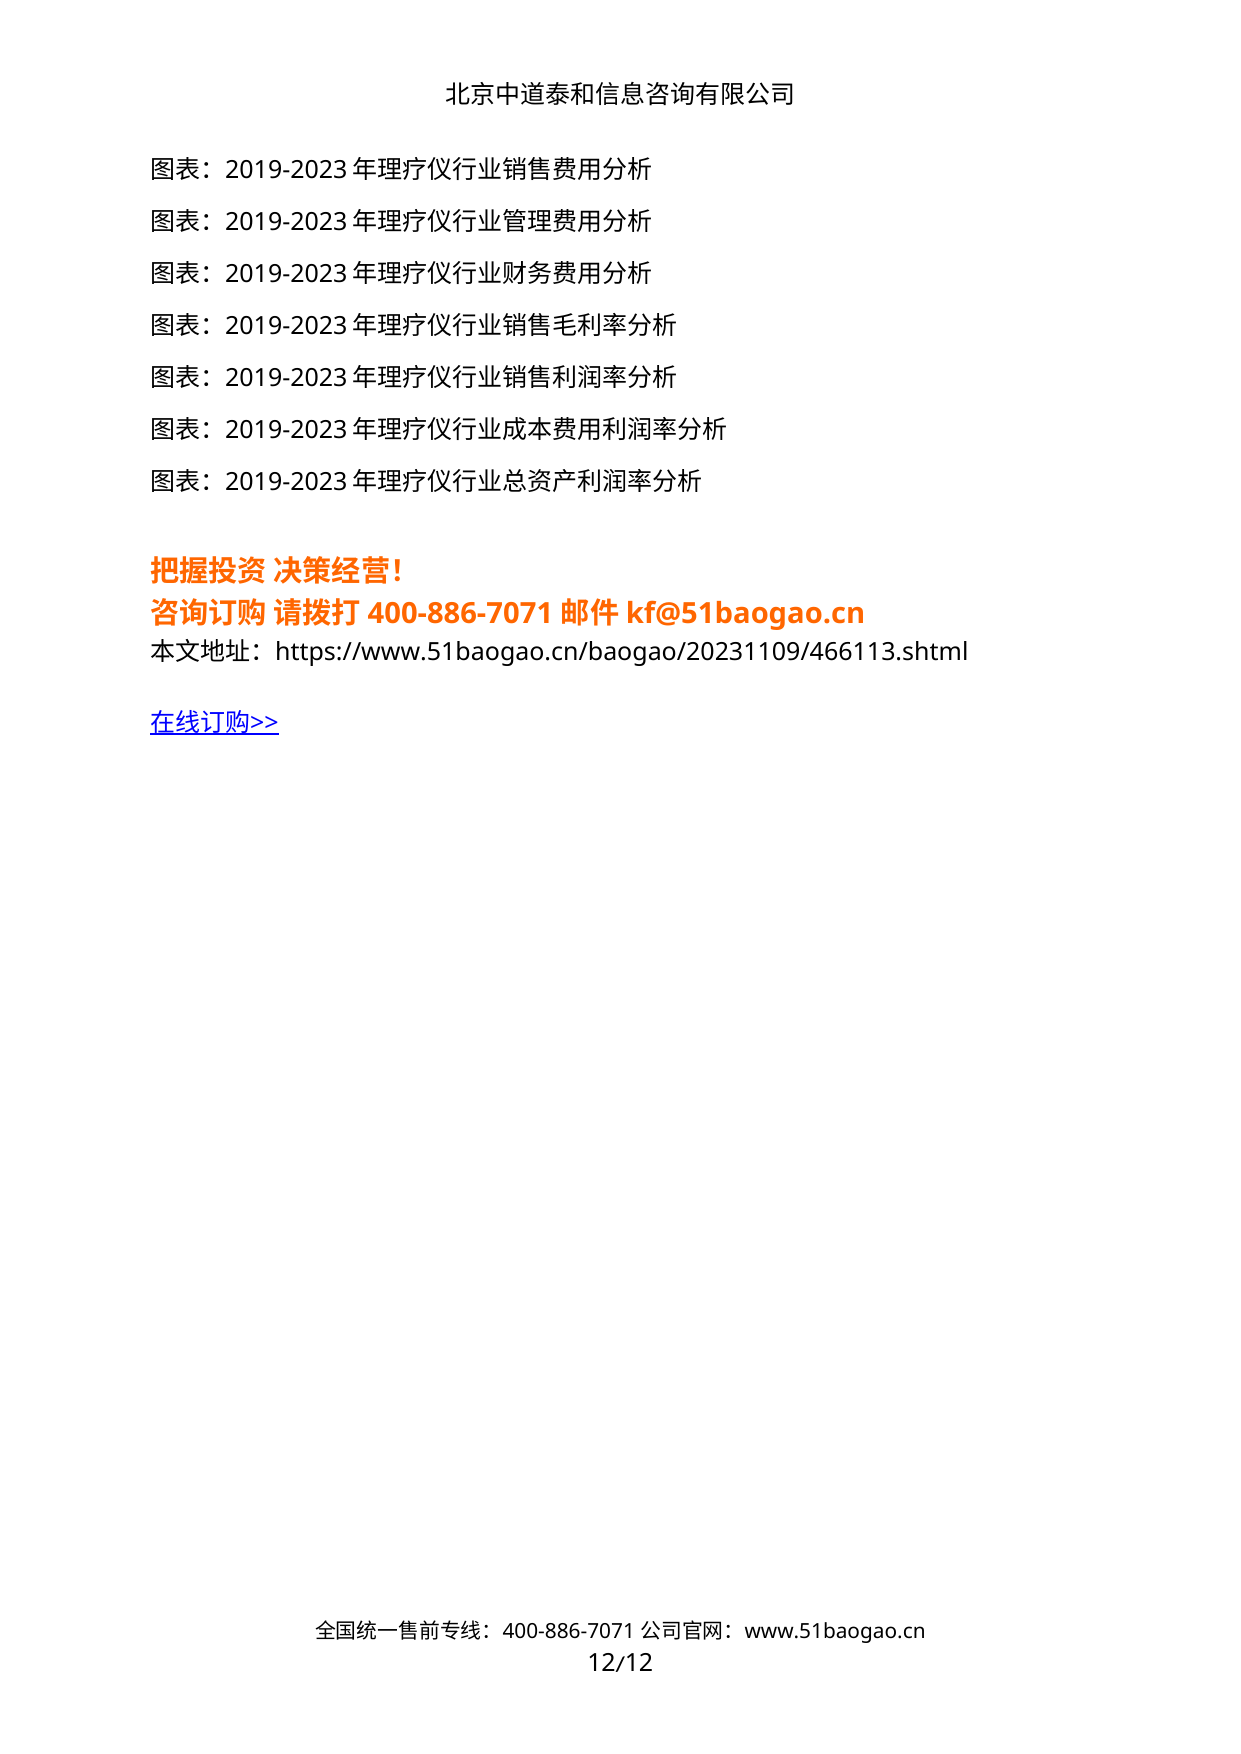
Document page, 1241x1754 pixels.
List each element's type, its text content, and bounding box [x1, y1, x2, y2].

text 图表：2019-2023年理疗仪行业成本费用利润率分析 [150, 409, 1090, 446]
text 图表：2019-2023年理疗仪行业财务费用分析 [150, 254, 1090, 290]
text 图表：2019-2023年理疗仪行业管理费用分析 [150, 202, 1090, 238]
text 把握投资 决策经营！咨询订购 请拨打 400-886-7071 邮件 kf@51baogao.cn本文地址：https://www.51baogao.cn/baogao/20231109/466113.shtml [150, 513, 1090, 668]
text 在线订购>> [150, 668, 1090, 738]
text 图表：2019-2023年理疗仪行业销售利润率分析 [150, 357, 1090, 394]
text 图表：2019-2023年理疗仪行业销售费用分析 [150, 150, 1090, 186]
text 图表：2019-2023年理疗仪行业销售毛利率分析 [150, 306, 1090, 342]
text 图表：2019-2023年理疗仪行业总资产利润率分析 [150, 461, 1090, 497]
